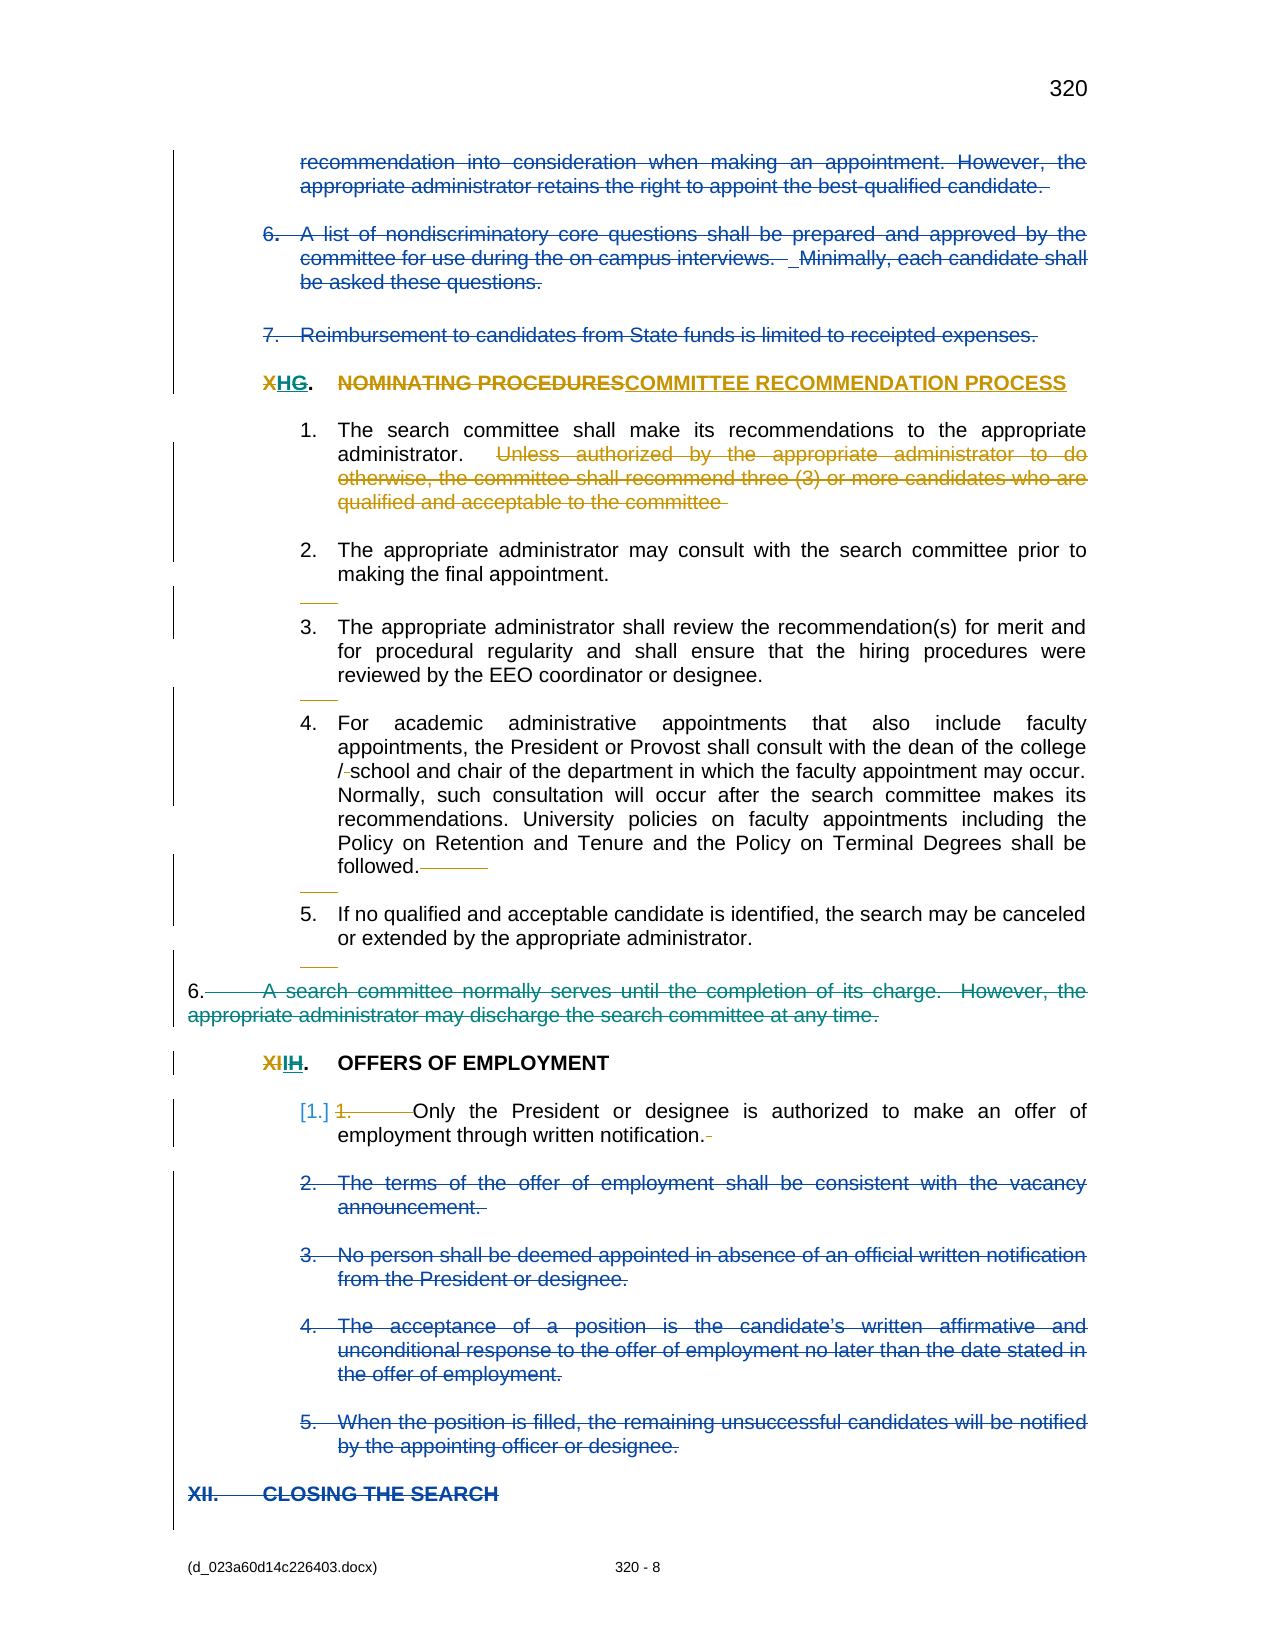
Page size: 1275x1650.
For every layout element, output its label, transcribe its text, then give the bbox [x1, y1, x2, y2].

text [262, 150, 1087, 198]
text 4. For academic administrative appointments that also include faculty appointments, the President or Provost shall consult with the dean of the college/school and chair of the department in which the faculty appointment may occur. Normally, such consultation will occur after the search committee makes its recommendations. University policies on faculty appointments including the Policy on Retention and Tenure and the Policy on Terminal Degrees shall be followed. [300, 711, 1087, 878]
text . OFFERS OF EMPLOYMENT [262, 1051, 1087, 1075]
list Only the President or designee is authorized to make an offer of employment through written notification. [300, 1099, 1087, 1147]
text 2. The appropriate administrator may consult with the search committee prior to making the final appointment. [300, 538, 1087, 586]
text 5. If no qualified and acceptable candidate is identified, the search may be canceled or extended by the appropriate administrator. [300, 902, 1087, 950]
text 1. The search committee shall make its recommendations to the appropriate administrator. [300, 418, 1087, 514]
text 3. The appropriate administrator shall review the recommendation(s) for merit and for procedural regularity and shall ensure that the hiring procedures were reviewed by the EEO coordinator or designee. [300, 615, 1087, 687]
text . [262, 370, 1087, 394]
